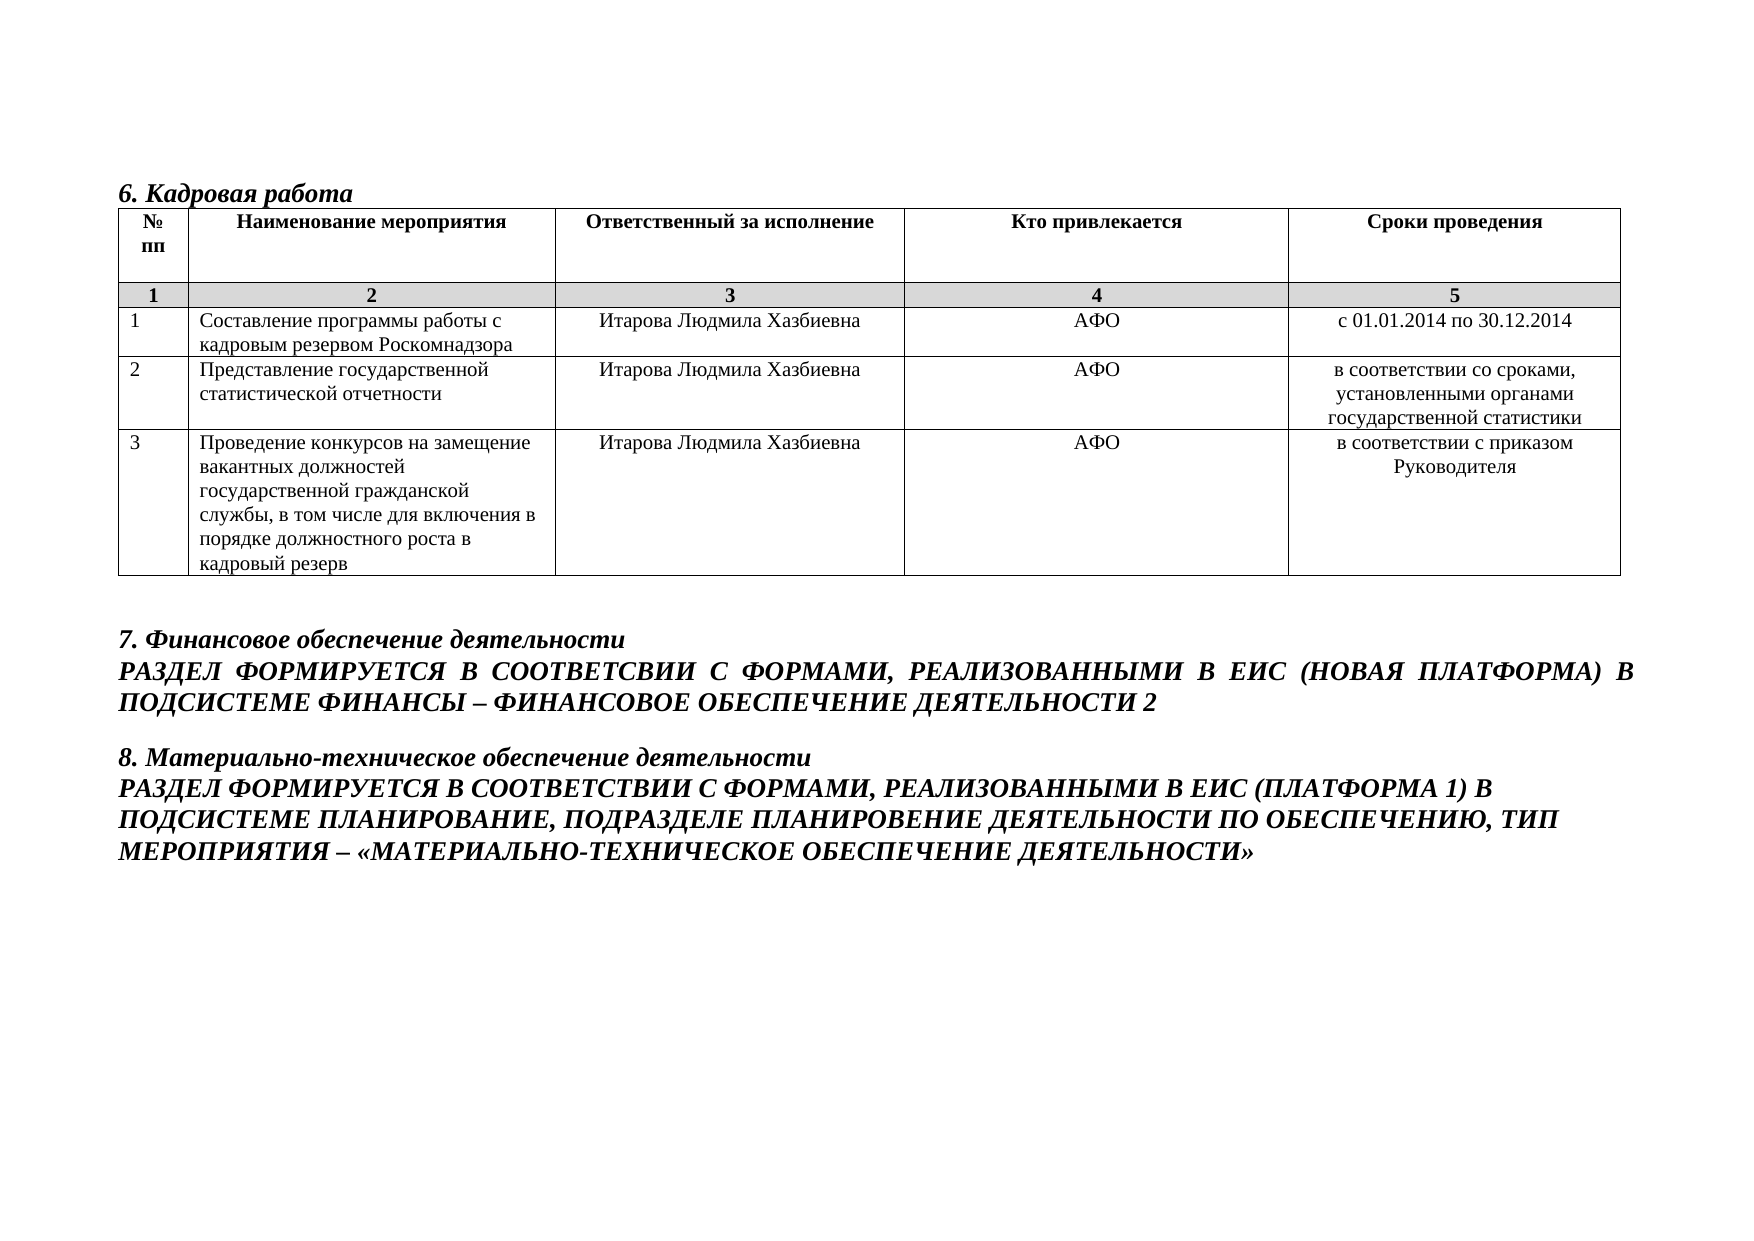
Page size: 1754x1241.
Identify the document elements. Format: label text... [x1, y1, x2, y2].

table_cell АФО [905, 430, 1288, 574]
table_cell 2 [189, 283, 555, 307]
table_cell АФО [905, 357, 1288, 429]
table_cell в соответствии с приказом Руководителя [1289, 430, 1620, 574]
text 6. Кадровая работа [43, 177, 1636, 208]
text 8. Материально-техническое обеспечение деятельности [43, 741, 1636, 772]
text РАЗДЕЛ ФОРМИРУЕТСЯ В СООТВЕТСВИИ С ФОРМАМИ, РЕАЛИЗОВАННЫМИ В ЕИС (НОВАЯ ПЛАТФОРМА) В ПОДСИСТЕМЕ ФИНАНСЫ – ФИНАНСОВОЕ ОБЕСПЕЧЕНИЕ ДЕЯТЕЛЬНОСТИ 2 [118, 655, 1636, 717]
table_cell 1 [119, 308, 188, 356]
table_cell 3 [556, 283, 904, 307]
table_cell 2 [119, 357, 188, 429]
table_cell в соответствии со сроками, установленными органами государственной статистики [1289, 357, 1620, 429]
table_header № пп [119, 209, 188, 282]
table_cell 4 [905, 283, 1288, 307]
table_header Наименование мероприятия [189, 209, 555, 282]
table_cell 3 [119, 430, 188, 574]
table_cell Составление программы работы с кадровым резервом Роскомнадзора [189, 308, 555, 356]
table_header Кто привлекается [905, 209, 1288, 282]
table_cell Проведение конкурсов на замещение вакантных должностей государственной гражданской службы, в том числе для включения в порядке должностного роста в кадровый резерв [189, 430, 555, 574]
text 7. Финансовое обеспечение деятельности [118, 624, 1636, 655]
table_cell Представление государственной статистической отчетности [189, 357, 555, 429]
table_header Ответственный за исполнение [556, 209, 904, 282]
table_cell 5 [1289, 283, 1620, 307]
table_header Сроки проведения [1289, 209, 1620, 282]
table_cell Итарова Людмила Хазбиевна [556, 357, 904, 429]
table_cell с 01.01.2014 по 30.12.2014 [1289, 308, 1620, 356]
table_cell Итарова Людмила Хазбиевна [556, 308, 904, 356]
table_cell 1 [119, 283, 188, 307]
table_cell АФО [905, 308, 1288, 356]
text РАЗДЕЛ ФОРМИРУЕТСЯ В СООТВЕТСТВИИ С ФОРМАМИ, РЕАЛИЗОВАННЫМИ В ЕИС (ПЛАТФОРМА 1) В ПОДСИСТЕМЕ ПЛАНИРОВАНИЕ, ПОДРАЗДЕЛЕ ПЛАНИРОВЕНИЕ ДЕЯТЕЛЬНОСТИ ПО ОБЕСПЕЧЕНИЮ, ТИП МЕРОПРИЯТИЯ – «МАТЕРИАЛЬНО-ТЕХНИЧЕСКОЕ ОБЕСПЕЧЕНИЕ ДЕЯТЕЛЬНОСТИ» [118, 772, 1636, 866]
table_cell Итарова Людмила Хазбиевна [556, 430, 904, 574]
